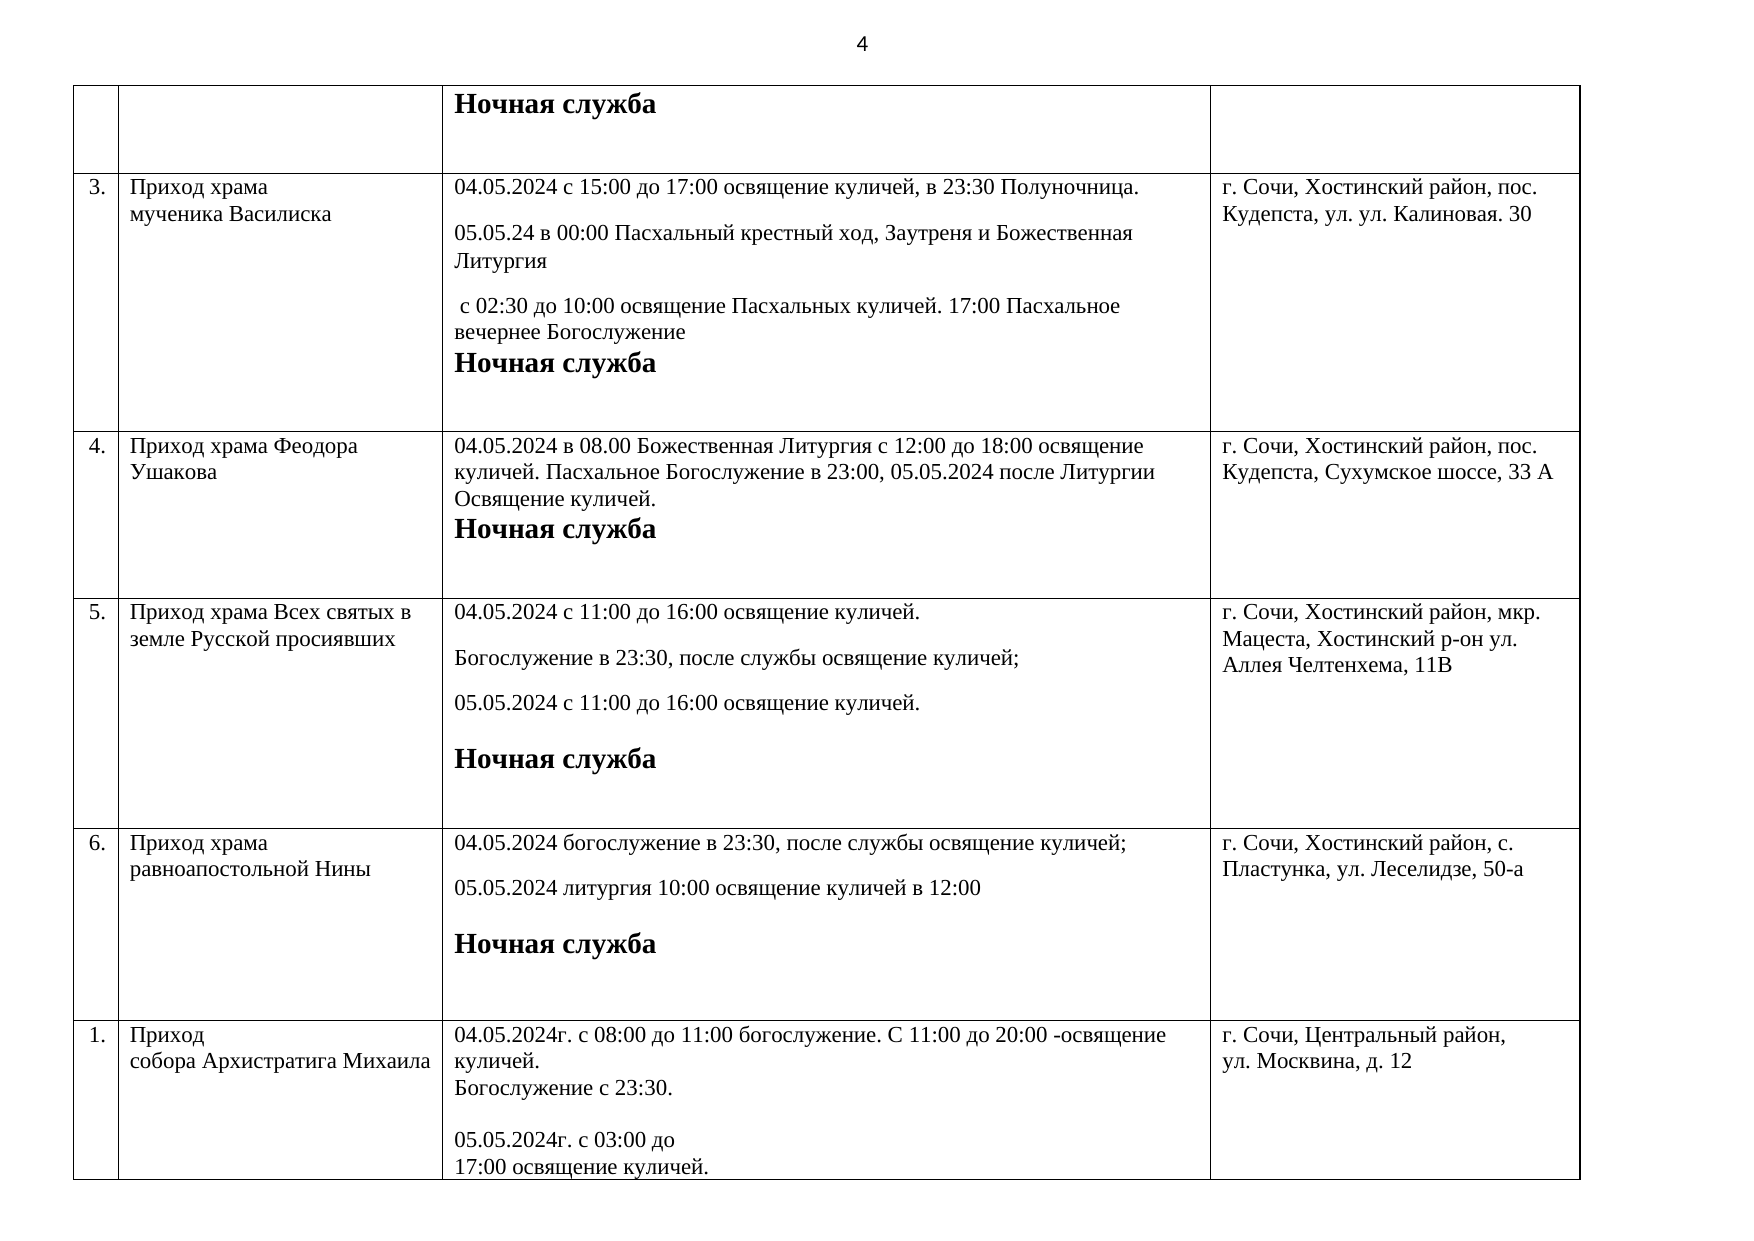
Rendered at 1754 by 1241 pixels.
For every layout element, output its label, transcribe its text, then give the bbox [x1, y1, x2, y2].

table_cell Приход храма Феодора Ушакова [119, 432, 442, 597]
table_cell 04.05.2024 с 11:00 до 16:00 освящение куличей. Богослужение в 23:30, после службы освящение куличей; 05.05.2024 с 11:00 до 16:00 освящение куличей. Ночная служба [443, 599, 1210, 828]
table_cell г. Сочи, Хостинский район, с. Пластунка, ул. Леселидзе, 50-а [1211, 829, 1579, 1020]
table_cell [443, 1021, 1210, 1179]
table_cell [1211, 1021, 1579, 1179]
table_cell Приход храма Всех святых в земле Русской просиявших [119, 599, 442, 828]
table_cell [443, 86, 1210, 172]
table_cell [74, 1021, 118, 1179]
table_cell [119, 86, 442, 172]
table_cell г. Сочи, Хостинский район, пос. Кудепста, Сухумское шоссе, 33 А [1211, 432, 1579, 597]
table_cell [74, 432, 118, 597]
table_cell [119, 1021, 442, 1179]
table_cell Приход храма равноапостольной Нины [119, 829, 442, 1020]
table_cell г. Сочи, Хостинский район, пос. Кудепста, ул. ул. Калиновая. 30 [1211, 174, 1579, 431]
table_cell [74, 86, 118, 172]
table_cell Приход храма мученика Василиска [119, 174, 442, 431]
table_cell [74, 174, 118, 431]
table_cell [1211, 86, 1579, 172]
table_cell [74, 829, 118, 1020]
table_cell [74, 599, 118, 828]
table_cell 04.05.2024 богослужение в 23:30, после службы освящение куличей; 05.05.2024 литургия 10:00 освящение куличей в 12:00 Ночная служба [443, 829, 1210, 1020]
table_cell г. Сочи, Хостинский район, мкр. Мацеста, Хостинский р-он ул. Аллея Челтенхема, 11В [1211, 599, 1579, 828]
table_cell 04.05.2024 в 08.00 Божественная Литургия с 12:00 до 18:00 освящение куличей. Пасхальное Богослужение в 23:00, 05.05.2024 после Литургии Освящение куличей. Ночная служба [443, 432, 1210, 597]
table_cell 04.05.2024 с 15:00 до 17:00 освящение куличей, в 23:30 Полуночница. 05.05.24 в 00:00 Пасхальный крестный ход, Заутреня и Божественная Литургия с 02:30 до 10:00 освящение Пасхальных куличей. 17:00 Пасхальное вечернее Богослужение Ночная служба [443, 174, 1210, 431]
